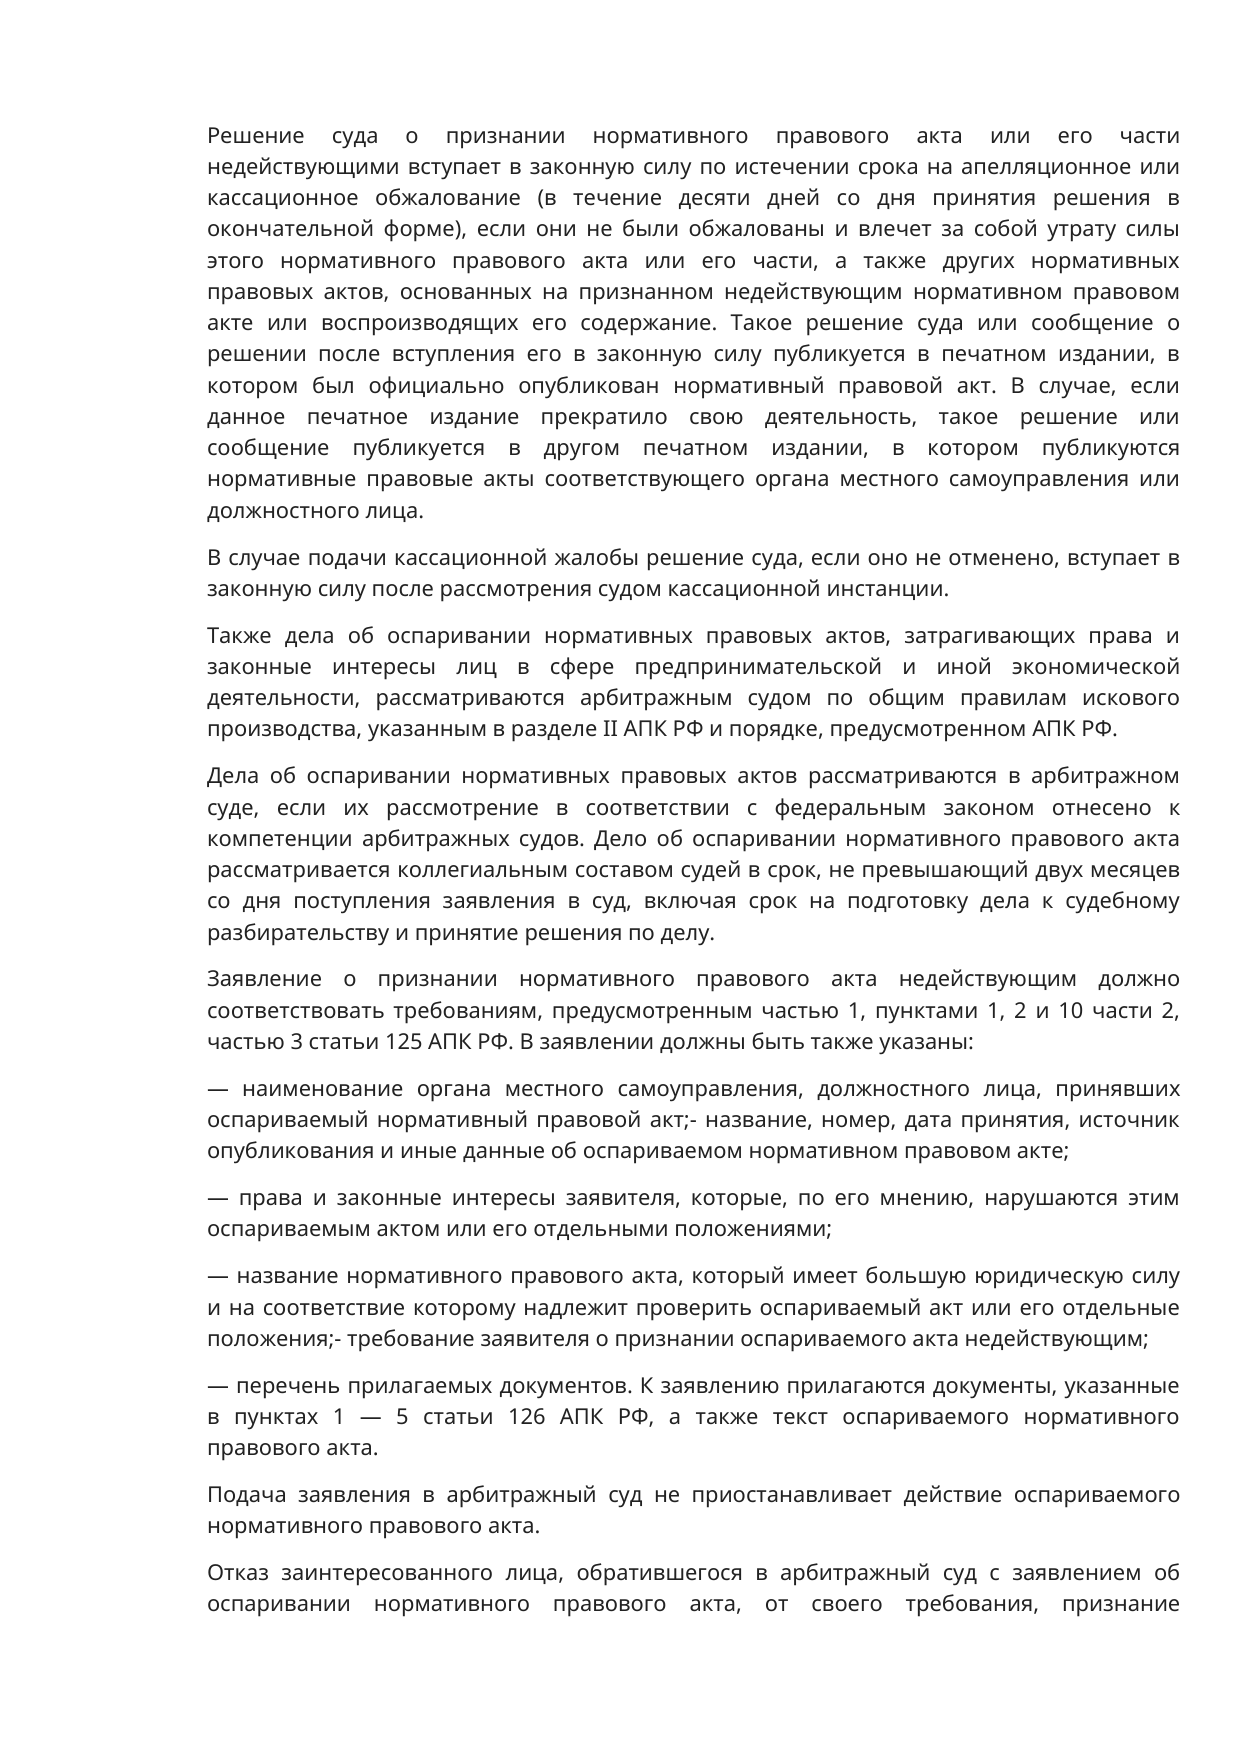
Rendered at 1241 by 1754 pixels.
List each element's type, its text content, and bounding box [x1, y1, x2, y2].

text — права и законные интересы заявителя, которые, по его мнению, нарушаются этим оспариваемым актом или его отдельными положениями; [207, 1181, 1181, 1243]
text Подача заявления в арбитражный суд не приостанавливает действие оспариваемого нормативного правового акта. [207, 1477, 1181, 1540]
text — наименование органа местного самоуправления, должностного лица, принявших оспариваемый нормативный правовой акт;- название, номер, дата принятия, источник опубликования и иные данные об оспариваемом нормативном правовом акте; [207, 1071, 1181, 1165]
text Решение суда о признании нормативного правового акта или его части недействующими вступает в законную силу по истечении срока на апелляционное или кассационное обжалование (в течение десяти дней со дня принятия решения в окончательной форме), если они не были обжалованы и влечет за собой утрату силы этого нормативного правового акта или его части, а также других нормативных правовых актов, основанных на признанном недействующим нормативном правовом акте или воспроизводящих его содержание. Такое решение суда или сообщение о решении после вступления его в законную силу публикуется в печатном издании, в котором был официально опубликован нормативный правовой акт. В случае, если данное печатное издание прекратило свою деятельность, такое решение или сообщение публикуется в другом печатном издании, в котором публикуются нормативные правовые акты соответствующего органа местного самоуправления или должностного лица. [207, 118, 1181, 524]
text — название нормативного правового акта, который имеет большую юридическую силу и на соответствие которому надлежит проверить оспариваемый акт или его отдельные положения;- требование заявителя о признании оспариваемого акта недействующим; [207, 1259, 1181, 1352]
text Заявление о признании нормативного правового акта недействующим должно соответствовать требованиям, предусмотренным частью 1, пунктами 1, 2 и 10 части 2, частью 3 статьи 125 АПК РФ. В заявлении должны быть также указаны: [207, 962, 1181, 1056]
text В случае подачи кассационной жалобы решение суда, если оно не отменено, вступает в законную силу после рассмотрения судом кассационной инстанции. [207, 540, 1181, 602]
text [207, 1556, 1181, 1618]
text Также дела об оспаривании нормативных правовых актов, затрагивающих права и законные интересы лиц в сфере предпринимательской и иной экономической деятельности, рассматриваются арбитражным судом по общим правилам искового производства, указанным в разделе II АПК РФ и порядке, предусмотренном АПК РФ. [207, 618, 1181, 743]
text — перечень прилагаемых документов. К заявлению прилагаются документы, указанные в пунктах 1 — 5 статьи 126 АПК РФ, а также текст оспариваемого нормативного правового акта. [207, 1368, 1181, 1462]
text Дела об оспаривании нормативных правовых актов рассматриваются в арбитражном суде, если их рассмотрение в соответствии с федеральным законом отнесено к компетенции арбитражных судов. Дело об оспаривании нормативного правового акта рассматривается коллегиальным составом судей в срок, не превышающий двух месяцев со дня поступления заявления в суд, включая срок на подготовку дела к судебному разбирательству и принятие решения по делу. [207, 759, 1181, 946]
